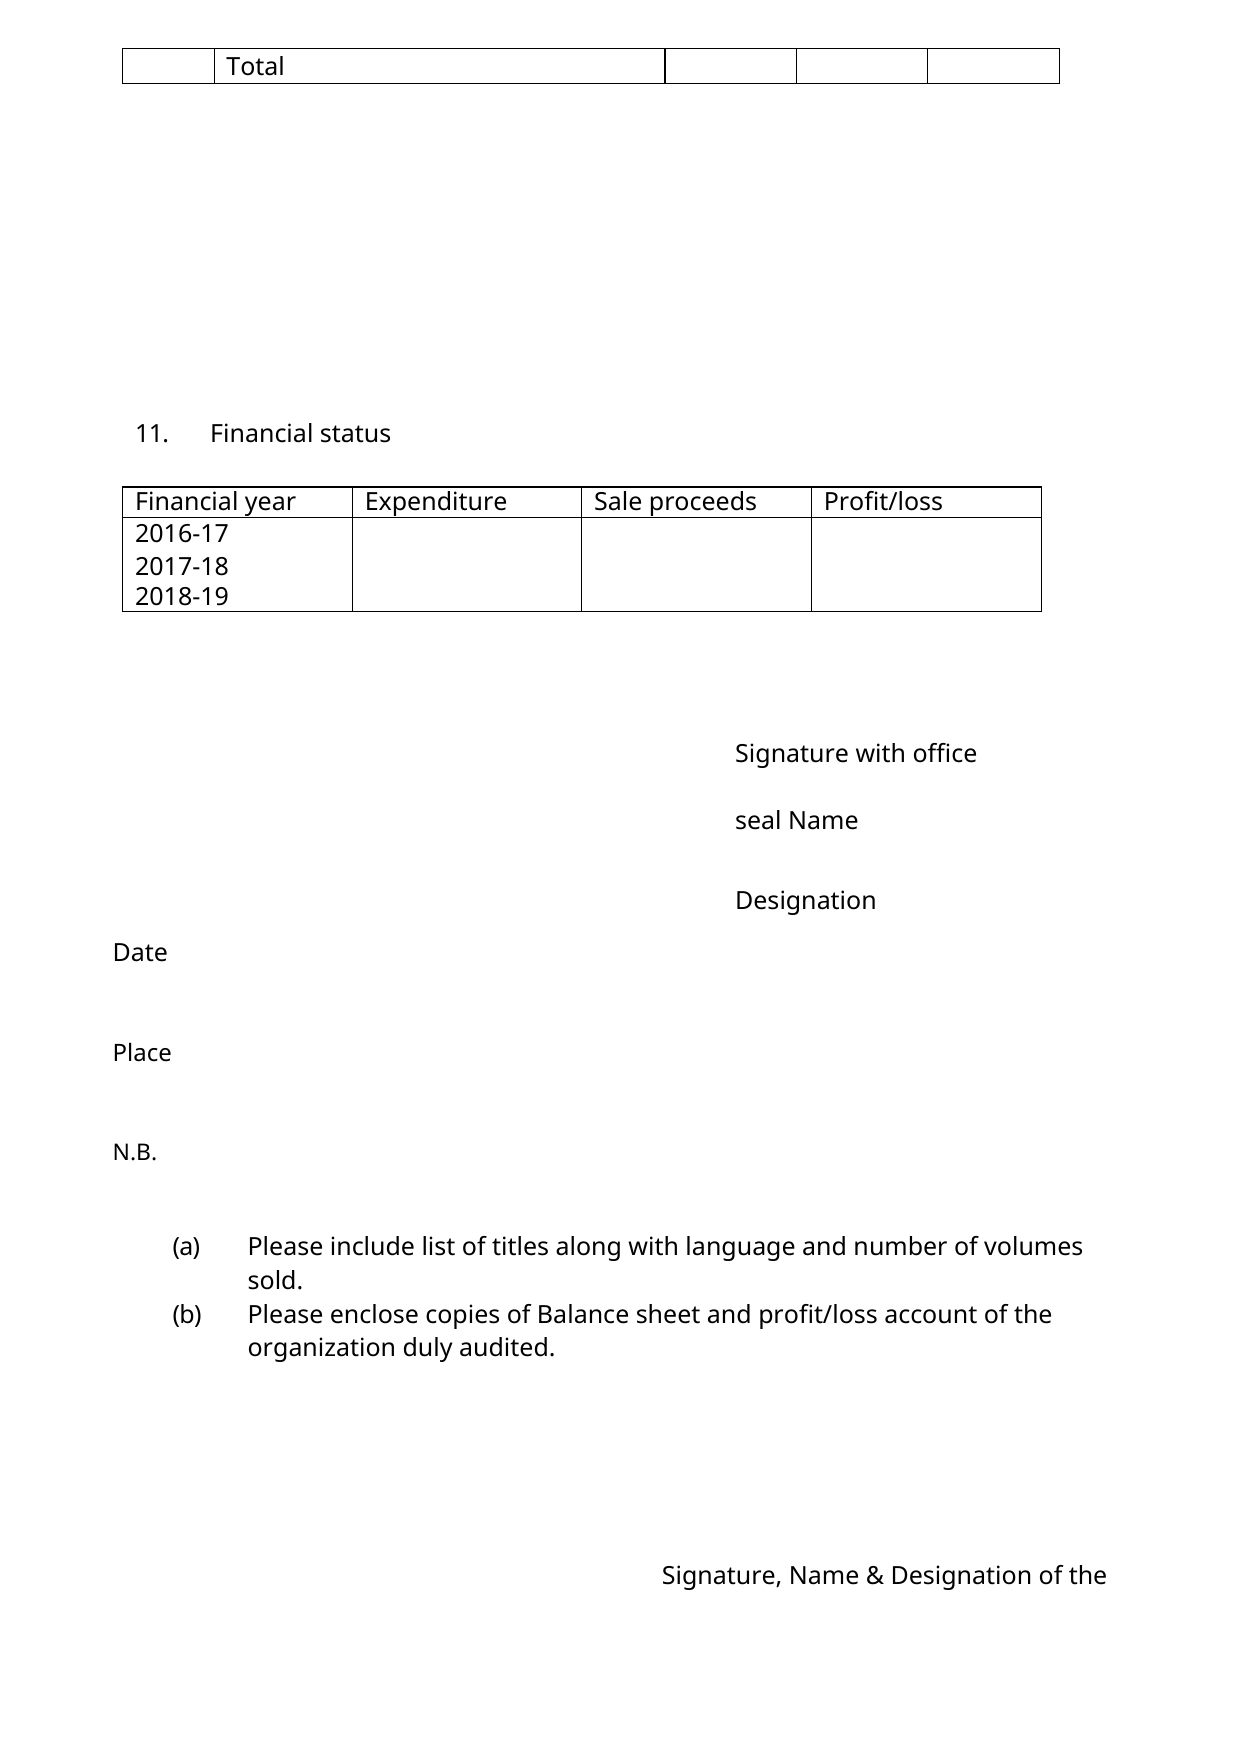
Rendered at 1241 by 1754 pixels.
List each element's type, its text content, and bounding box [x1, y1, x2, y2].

table_cell [582, 518, 811, 611]
list Please enclose copies of Balance sheet and profit/loss account of the organization duly audited. [172, 1297, 1078, 1364]
table_cell [353, 518, 581, 611]
text Designation [735, 883, 1130, 917]
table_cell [215, 49, 664, 83]
text Signature, Name & Designation of the [112, 1558, 1107, 1592]
list Financial status [135, 416, 1130, 450]
text Place [112, 1036, 1130, 1069]
table_header Financial year [123, 488, 352, 517]
table_cell [812, 518, 1041, 611]
table_cell 2016-17 2017-18 2018-19 [123, 518, 352, 611]
list Please include list of titles along with language and number of volumes sold. [172, 1228, 1101, 1297]
table_cell [928, 49, 1059, 83]
table_header Profit/loss [812, 488, 1041, 517]
text Date [112, 934, 1130, 968]
text Signature with office seal Name [735, 736, 1021, 837]
table_cell [666, 49, 796, 83]
text N.B. [112, 1136, 1130, 1166]
table_header Sale proceeds [582, 488, 811, 517]
table_cell 6. [123, 49, 214, 83]
table_cell [797, 49, 927, 83]
table_header Expenditure [353, 488, 581, 517]
